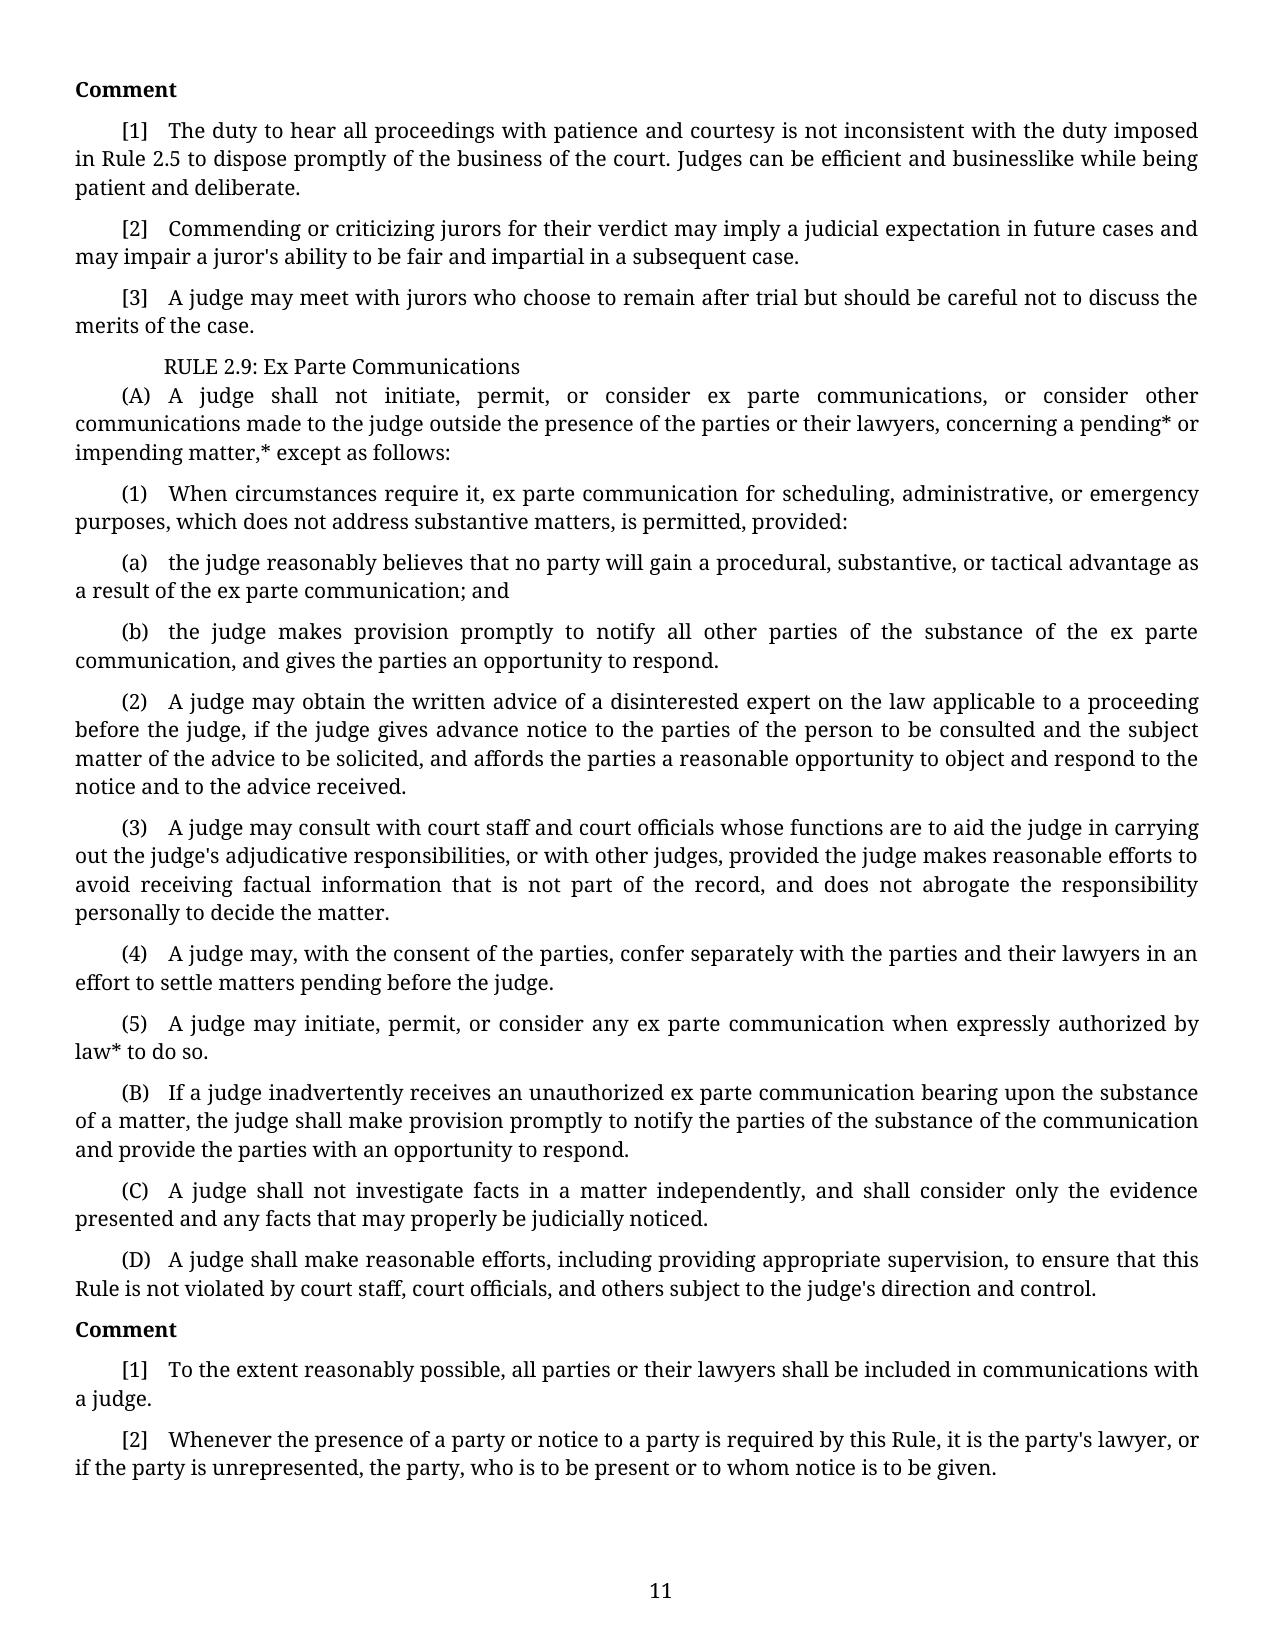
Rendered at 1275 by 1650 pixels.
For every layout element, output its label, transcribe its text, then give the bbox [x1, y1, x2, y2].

text [2] Whenever the presence of a party or notice to a party is required by this Rule, it is the party's lawyer, or if the party is unrepresented, the party, who is to be present or to whom notice is to be given. [75, 1425, 1200, 1482]
text Comment [75, 75, 1200, 103]
text (A) A judge shall not initiate, permit, or consider ex parte communications, or consider other communications made to the judge outside the presence of the parties or their lawyers, concerning a pending* or impending matter,* except as follows: [75, 381, 1200, 466]
text [1] To the extent reasonably possible, all parties or their lawyers shall be included in communications with a judge. [75, 1356, 1200, 1412]
text (a) the judge reasonably believes that no party will gain a procedural, substantive, or tactical advantage as a result of the ex parte communication; and [75, 548, 1200, 605]
text (5) A judge may initiate, permit, or consider any ex parte communication when expressly authorized by law* to do so. [75, 1009, 1200, 1066]
text (B) If a judge inadvertently receives an unauthorized ex parte communication bearing upon the substance of a matter, the judge shall make provision promptly to notify the parties of the substance of the communication and provide the parties with an opportunity to respond. [75, 1078, 1200, 1163]
text [3] A judge may meet with jurors who choose to remain after trial but should be careful not to discuss the merits of the case. [75, 283, 1200, 340]
text [2] Commending or criticizing jurors for their verdict may imply a judicial expectation in future cases and may impair a juror's ability to be fair and impartial in a subsequent case. [75, 214, 1200, 271]
text RULE 2.9: Ex Parte Communications [117, 352, 1200, 381]
text (4) A judge may, with the consent of the parties, confer separately with the parties and their lawyers in an effort to settle matters pending before the judge. [75, 939, 1200, 996]
text (C) A judge shall not investigate facts in a matter independently, and shall consider only the evidence presented and any facts that may properly be judicially noticed. [75, 1176, 1200, 1233]
text Comment [75, 1315, 1200, 1343]
text [1] The duty to hear all proceedings with patience and courtesy is not inconsistent with the duty imposed in Rule 2.5 to dispose promptly of the business of the court. Judges can be efficient and businesslike while being patient and deliberate. [75, 116, 1200, 201]
text (D) A judge shall make reasonable efforts, including providing appropriate supervision, to ensure that this Rule is not violated by court staff, court officials, and others subject to the judge's direction and control. [75, 1245, 1200, 1302]
text (3) A judge may consult with court staff and court officials whose functions are to aid the judge in carrying out the judge's adjudicative responsibilities, or with other judges, provided the judge makes reasonable efforts to avoid receiving factual information that is not part of the record, and does not abrogate the responsibility personally to decide the matter. [75, 813, 1200, 927]
text (2) A judge may obtain the written advice of a disinterested expert on the law applicable to a proceeding before the judge, if the judge gives advance notice to the parties of the person to be consulted and the subject matter of the advice to be solicited, and affords the parties a reasonable opportunity to object and respond to the notice and to the advice received. [75, 687, 1200, 801]
text (1) When circumstances require it, ex parte communication for scheduling, administrative, or emergency purposes, which does not address substantive matters, is permitted, provided: [75, 479, 1200, 536]
text (b) the judge makes provision promptly to notify all other parties of the substance of the ex parte communication, and gives the parties an opportunity to respond. [75, 617, 1200, 674]
